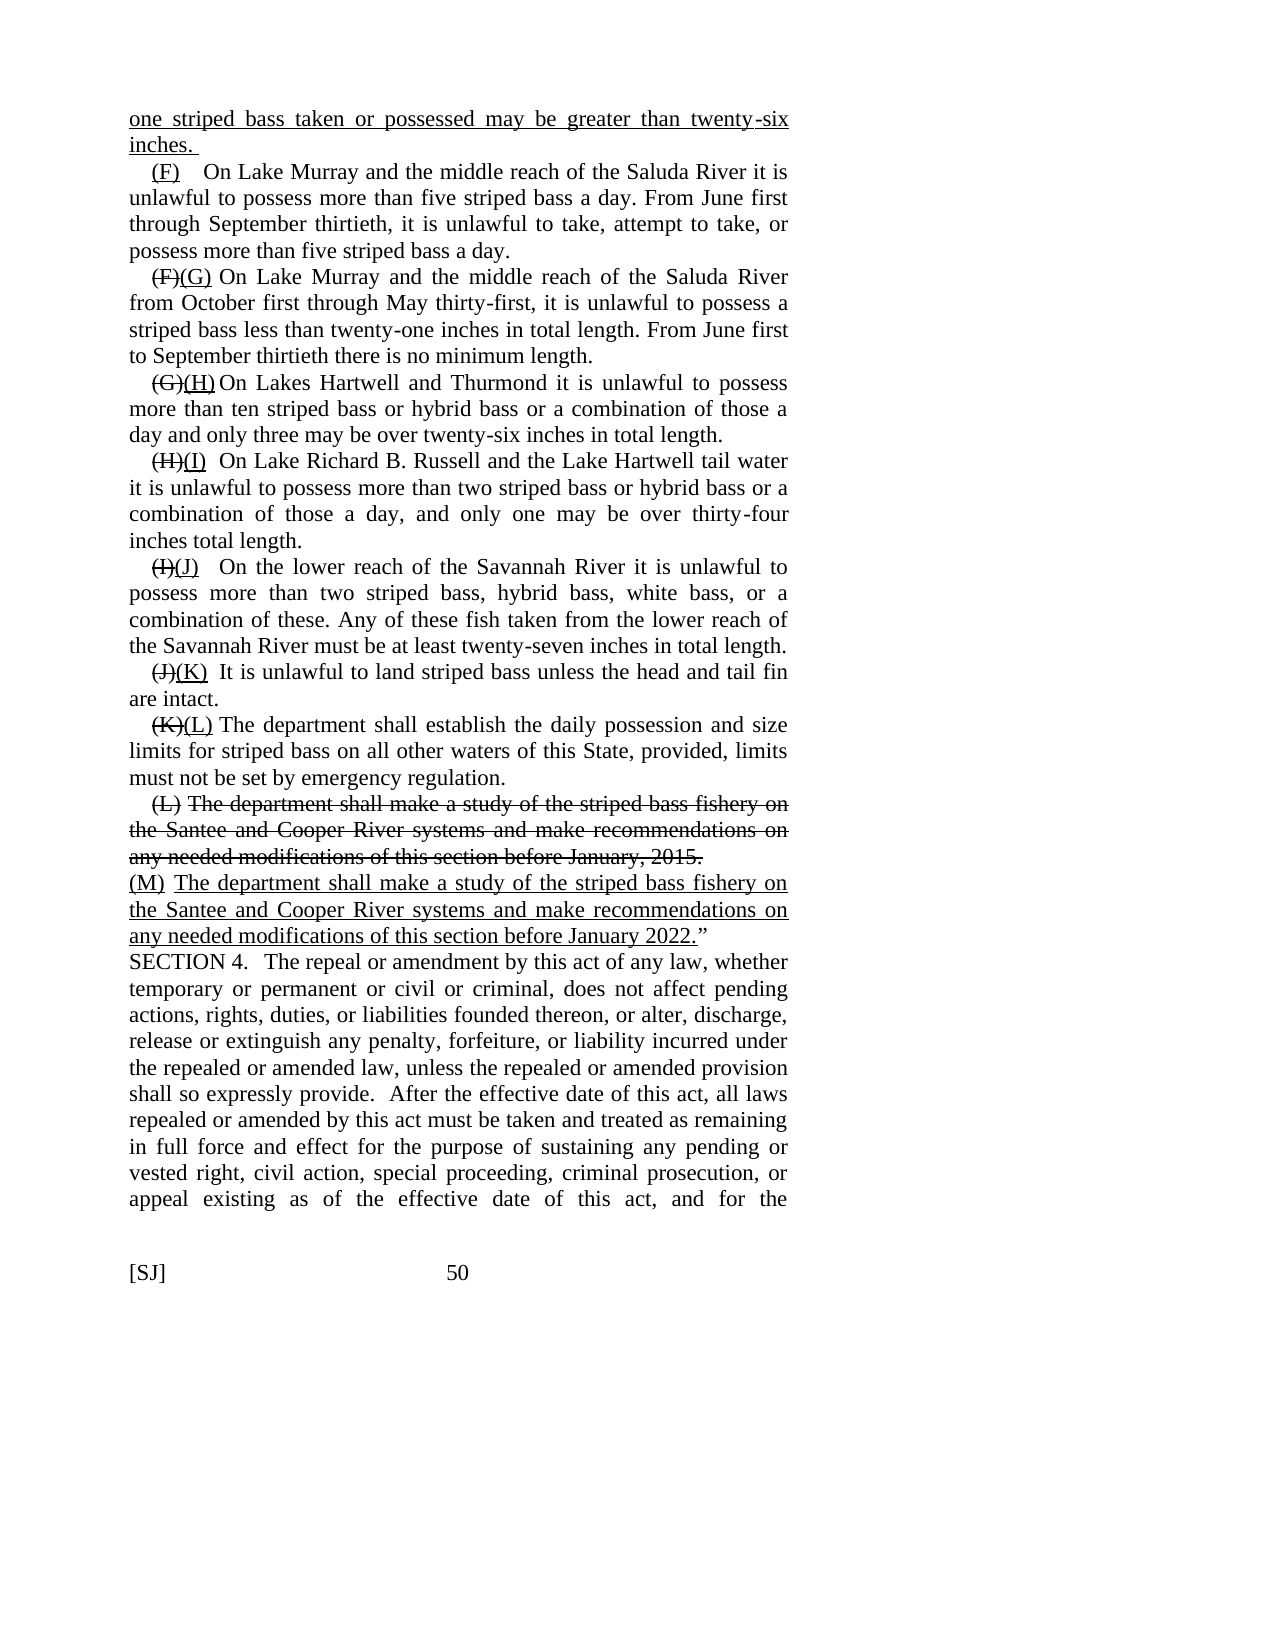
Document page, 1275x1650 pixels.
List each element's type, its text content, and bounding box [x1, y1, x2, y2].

text (H)(I) On Lake Richard B. Russell and the Lake Hartwell tail water it is unlawful to possess more than two striped bass or hybrid bass or a combination of those a day, and only one may be over thirty-four inches total length. [129, 448, 789, 553]
text (M) The department shall make a study of the striped bass fishery on the Santee and Cooper River systems and make recommendations on any needed modifications of this section before January 2022.” [129, 869, 789, 919]
text (G)(H) On Lakes Hartwell and Thurmond it is unlawful to possess more than ten striped bass or hybrid bass or a combination of those a day and only three may be over twenty-six inches in total length. [129, 368, 789, 448]
text (M) The department shall make a study of the striped bass fishery on the Santee and Cooper River systems and make recommendations on any needed modifications of this section before January 2022.” [129, 920, 789, 948]
text (F) On Lake Murray and the middle reach of the Saluda River it is unlawful to possess more than five striped bass a day. From June first through September thirtieth, it is unlawful to take, attempt to take, or possess more than five striped bass a day. [129, 158, 789, 263]
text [129, 105, 789, 128]
text (K)(L) The department shall establish the daily possession and size limits for striped bass on all other waters of this State, provided, limits must not be set by emergency regulation. [129, 711, 789, 790]
text (F)(G) On Lake Murray and the middle reach of the Saluda River from October first through May thirty-first, it is unlawful to possess a striped bass less than twenty-one inches in total length. From June first to September thirtieth there is no minimum length. [129, 263, 789, 368]
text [129, 129, 789, 158]
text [129, 948, 789, 1212]
text (L) The department shall make a study of the striped bass fishery on the Santee and Cooper River systems and make recommendations on any needed modifications of this section before January, 2015. [129, 832, 789, 869]
text (J)(K) It is unlawful to land striped bass unless the head and tail fin are intact. [129, 658, 789, 711]
text (I)(J) On the lower reach of the Savannah River it is unlawful to possess more than two striped bass, hybrid bass, white bass, or a combination of these. Any of these fish taken from the lower reach of the Savannah River must be at least twenty-seven inches in total length. [129, 553, 789, 658]
text (L) The department shall make a study of the striped bass fishery on the Santee and Cooper River systems and make recommendations on any needed modifications of this section before January, 2015. [129, 790, 789, 831]
